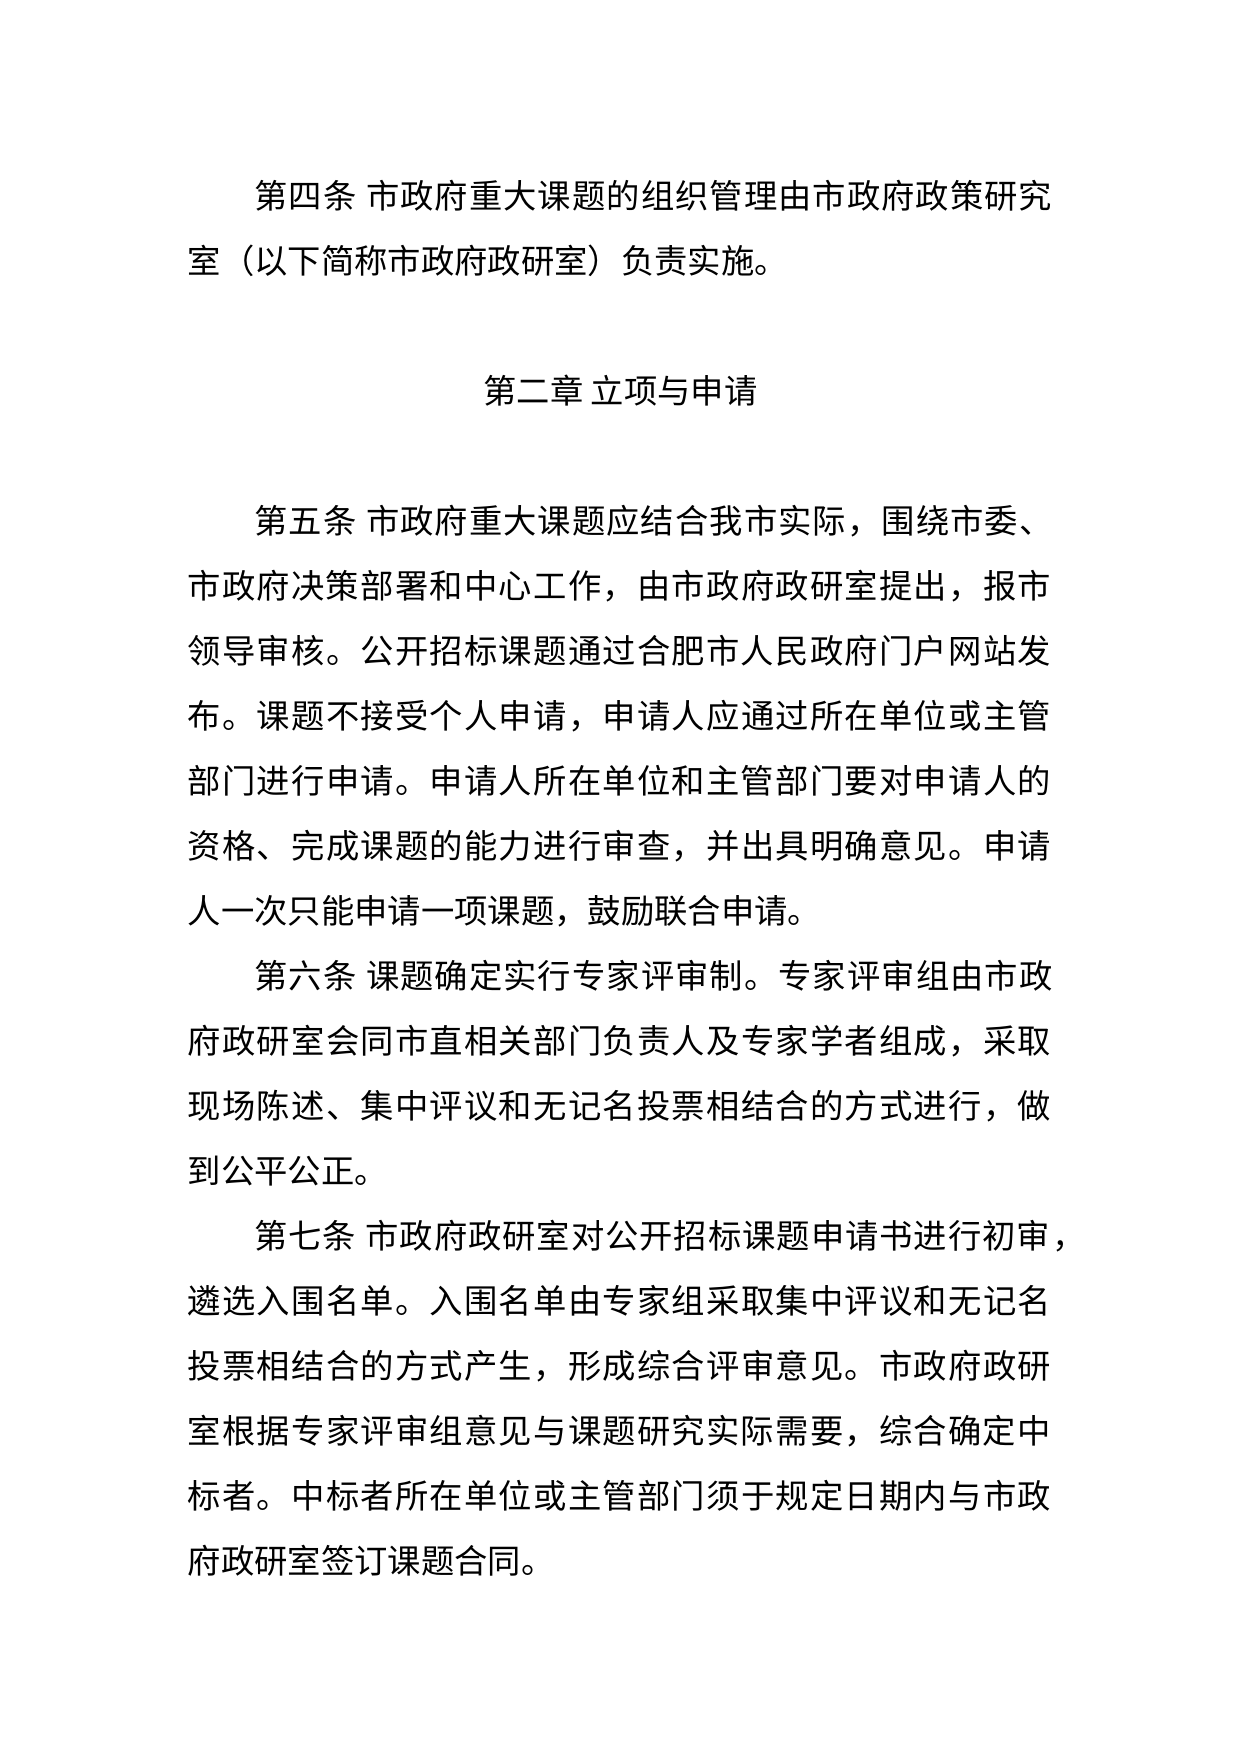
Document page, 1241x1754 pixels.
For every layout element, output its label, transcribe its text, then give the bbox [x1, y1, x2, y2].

text 第五条 市政府重大课题应结合我市实际，围绕市委、市政府决策部署和中心工作，由市政府政研室提出，报市领导审核。公开招标课题通过合肥市人民政府门户网站发布。课题不接受个人申请，申请人应通过所在单位或主管部门进行申请。申请人所在单位和主管部门要对申请人的资格、完成课题的能力进行审查，并出具明确意见。申请人一次只能申请一项课题，鼓励联合申请。 [187, 487, 1053, 942]
text 第六条 课题确定实行专家评审制。专家评审组由市政府政研室会同市直相关部门负责人及专家学者组成，采取现场陈述、集中评议和无记名投票相结合的方式进行，做到公平公正。 [187, 942, 1053, 1202]
text 第二章 立项与申请 [187, 357, 1053, 422]
text 第七条 市政府政研室对公开招标课题申请书进行初审，遴选入围名单。入围名单由专家组采取集中评议和无记名投票相结合的方式产生，形成综合评审意见。市政府政研室根据专家评审组意见与课题研究实际需要，综合确定中标者。中标者所在单位或主管部门须于规定日期内与市政府政研室签订课题合同。 [187, 1202, 1053, 1592]
text 第四条 市政府重大课题的组织管理由市政府政策研究室（以下简称市政府政研室）负责实施。 [187, 162, 1053, 292]
